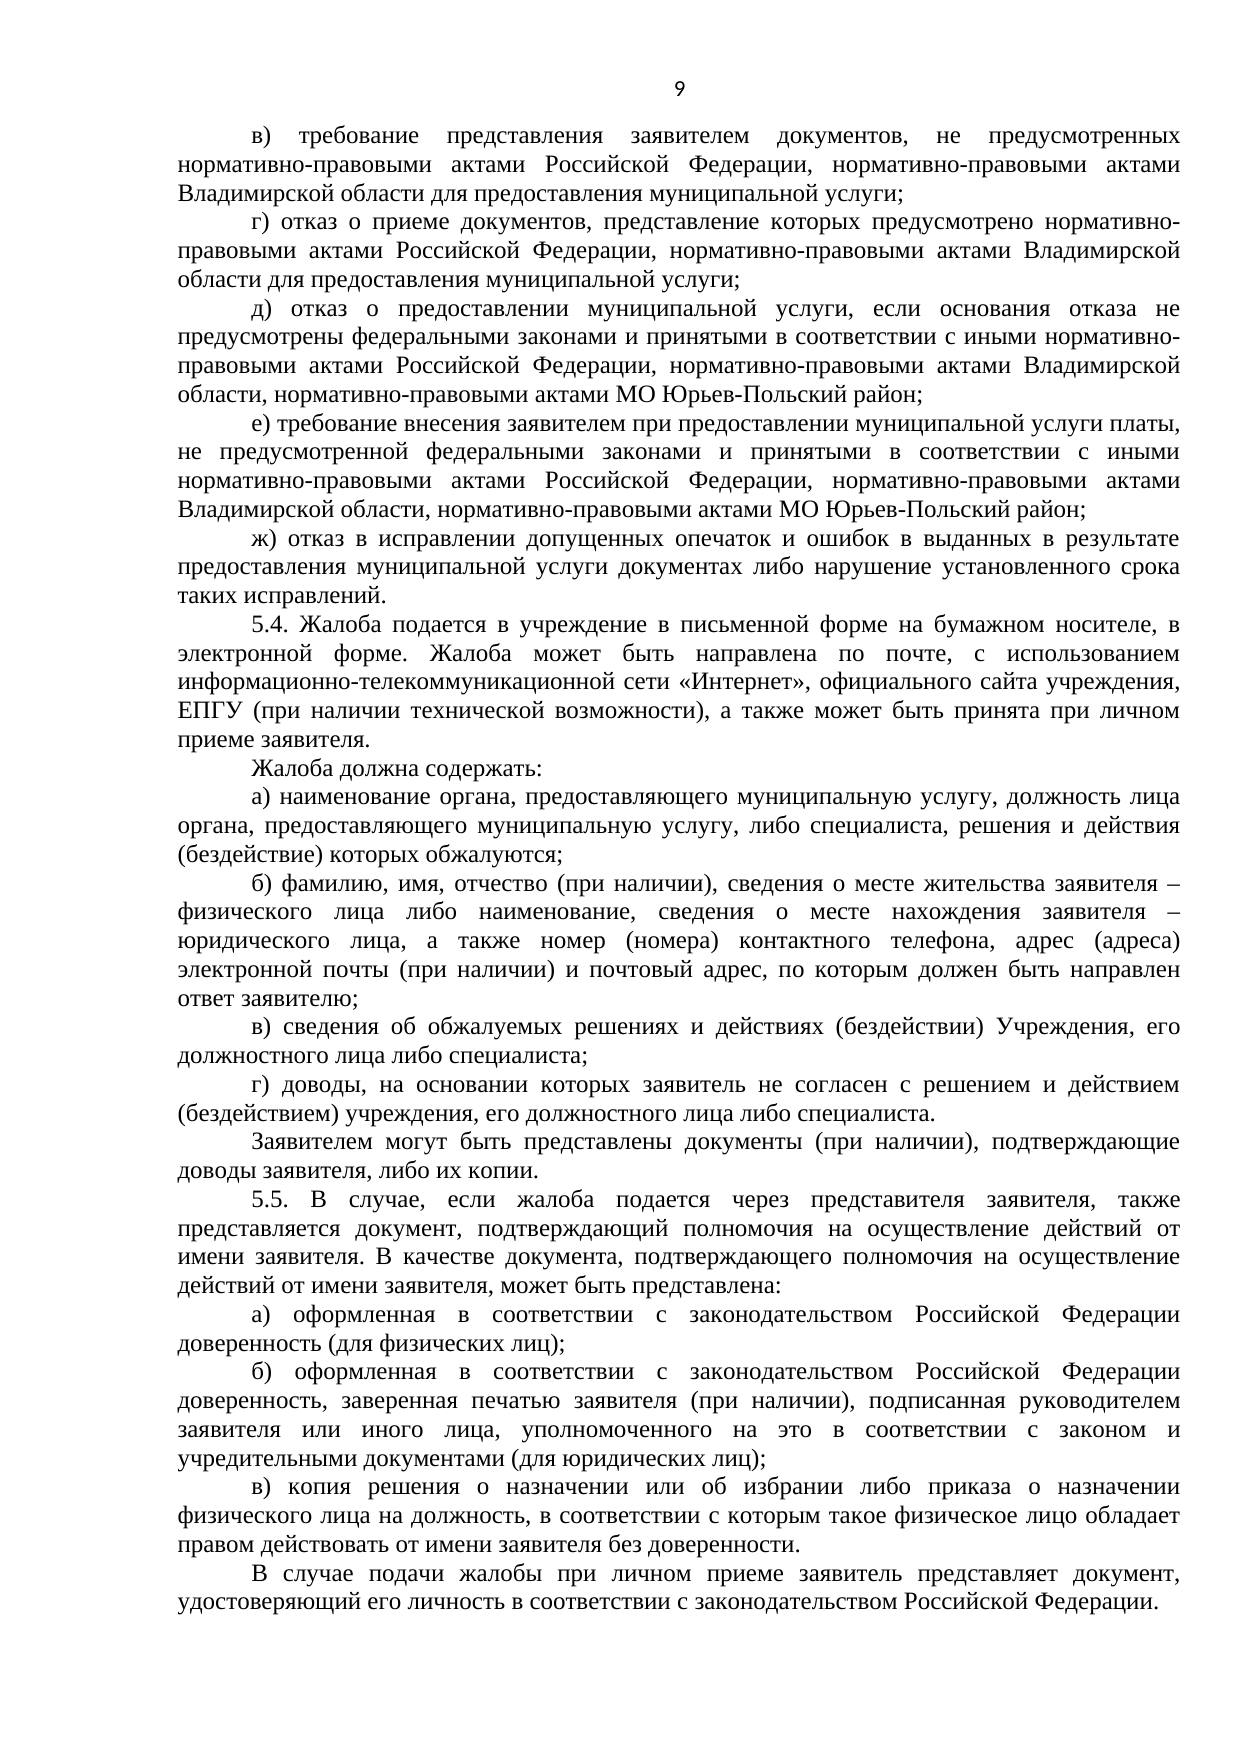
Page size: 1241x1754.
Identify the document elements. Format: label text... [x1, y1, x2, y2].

text б) фамилию, имя, отчество (при наличии), сведения о месте жительства заявителя – физического лица либо наименование, сведения о месте нахождения заявителя – юридического лица, а также номер (номера) контактного телефона, адрес (адреса) электронной почты (при наличии) и почтовый адрес, по которым должен быть направлен ответ заявителю; [177, 868, 1181, 1011]
text а) наименование органа, предоставляющего муниципальную услугу, должность лица органа, предоставляющего муниципальную услугу, либо специалиста, решения и действия (бездействие) которых обжалуются; [177, 781, 1181, 868]
text д) отказ о предоставлении муниципальной услуги, если основания отказа не предусмотрены федеральными законами и принятыми в соответствии с иными нормативно-правовыми актами Российской Федерации, нормативно-правовыми актами Владимирской области, нормативно-правовыми актами МО Юрьев-Польский район; [177, 293, 1181, 408]
text е) требование внесения заявителем при предоставлении муниципальной услуги платы, не предусмотренной федеральными законами и принятыми в соответствии с иными нормативно-правовыми актами Российской Федерации, нормативно-правовыми актами Владимирской области, нормативно-правовыми актами МО Юрьев-Польский район; [177, 408, 1181, 523]
text б) оформленная в соответствии с законодательством Российской Федерации доверенность, заверенная печатью заявителя (при наличии), подписанная руководителем заявителя или иного лица, уполномоченного на это в соответствии с законом и учредительными документами (для юридических лиц); [177, 1356, 1181, 1471]
text 5.5. В случае, если жалоба подается через представителя заявителя, также представляется документ, подтверждающий полномочия на осуществление действий от имени заявителя. В качестве документа, подтверждающего полномочия на осуществление действий от имени заявителя, может быть представлена: [177, 1184, 1181, 1299]
text г) отказ о приеме документов, представление которых предусмотрено нормативно-правовыми актами Российской Федерации, нормативно-правовыми актами Владимирской области для предоставления муниципальной услуги; [177, 206, 1181, 293]
text г) доводы, на основании которых заявитель не согласен с решением и действием (бездействием) учреждения, его должностного лица либо специалиста. [177, 1069, 1181, 1126]
text ж) отказ в исправлении допущенных опечаток и ошибок в выданных в результате предоставления муниципальной услуги документах либо нарушение установленного срока таких исправлений. [177, 523, 1181, 609]
text в) требование представления заявителем документов, не предусмотренных нормативно-правовыми актами Российской Федерации, нормативно-правовыми актами Владимирской области для предоставления муниципальной услуги; [177, 120, 1181, 206]
text Жалоба должна содержать: [177, 753, 1181, 781]
text 5.4. Жалоба подается в учреждение в письменной форме на бумажном носителе, в электронной форме. Жалоба может быть направлена по почте, с использованием информационно-телекоммуникационной сети «Интернет», официального сайта учреждения, ЕПГУ (при наличии технической возможности), а также может быть принята при личном приеме заявителя. [177, 609, 1181, 753]
text в) копия решения о назначении или об избрании либо приказа о назначении физического лица на должность, в соответствии с которым такое физическое лицо обладает правом действовать от имени заявителя без доверенности. [177, 1471, 1181, 1558]
text в) сведения об обжалуемых решениях и действиях (бездействии) Учреждения, его должностного лица либо специалиста; [177, 1011, 1181, 1069]
text а) оформленная в соответствии с законодательством Российской Федерации доверенность (для физических лиц); [177, 1299, 1181, 1356]
text Заявителем могут быть представлены документы (при наличии), подтверждающие доводы заявителя, либо их копии. [177, 1126, 1181, 1184]
